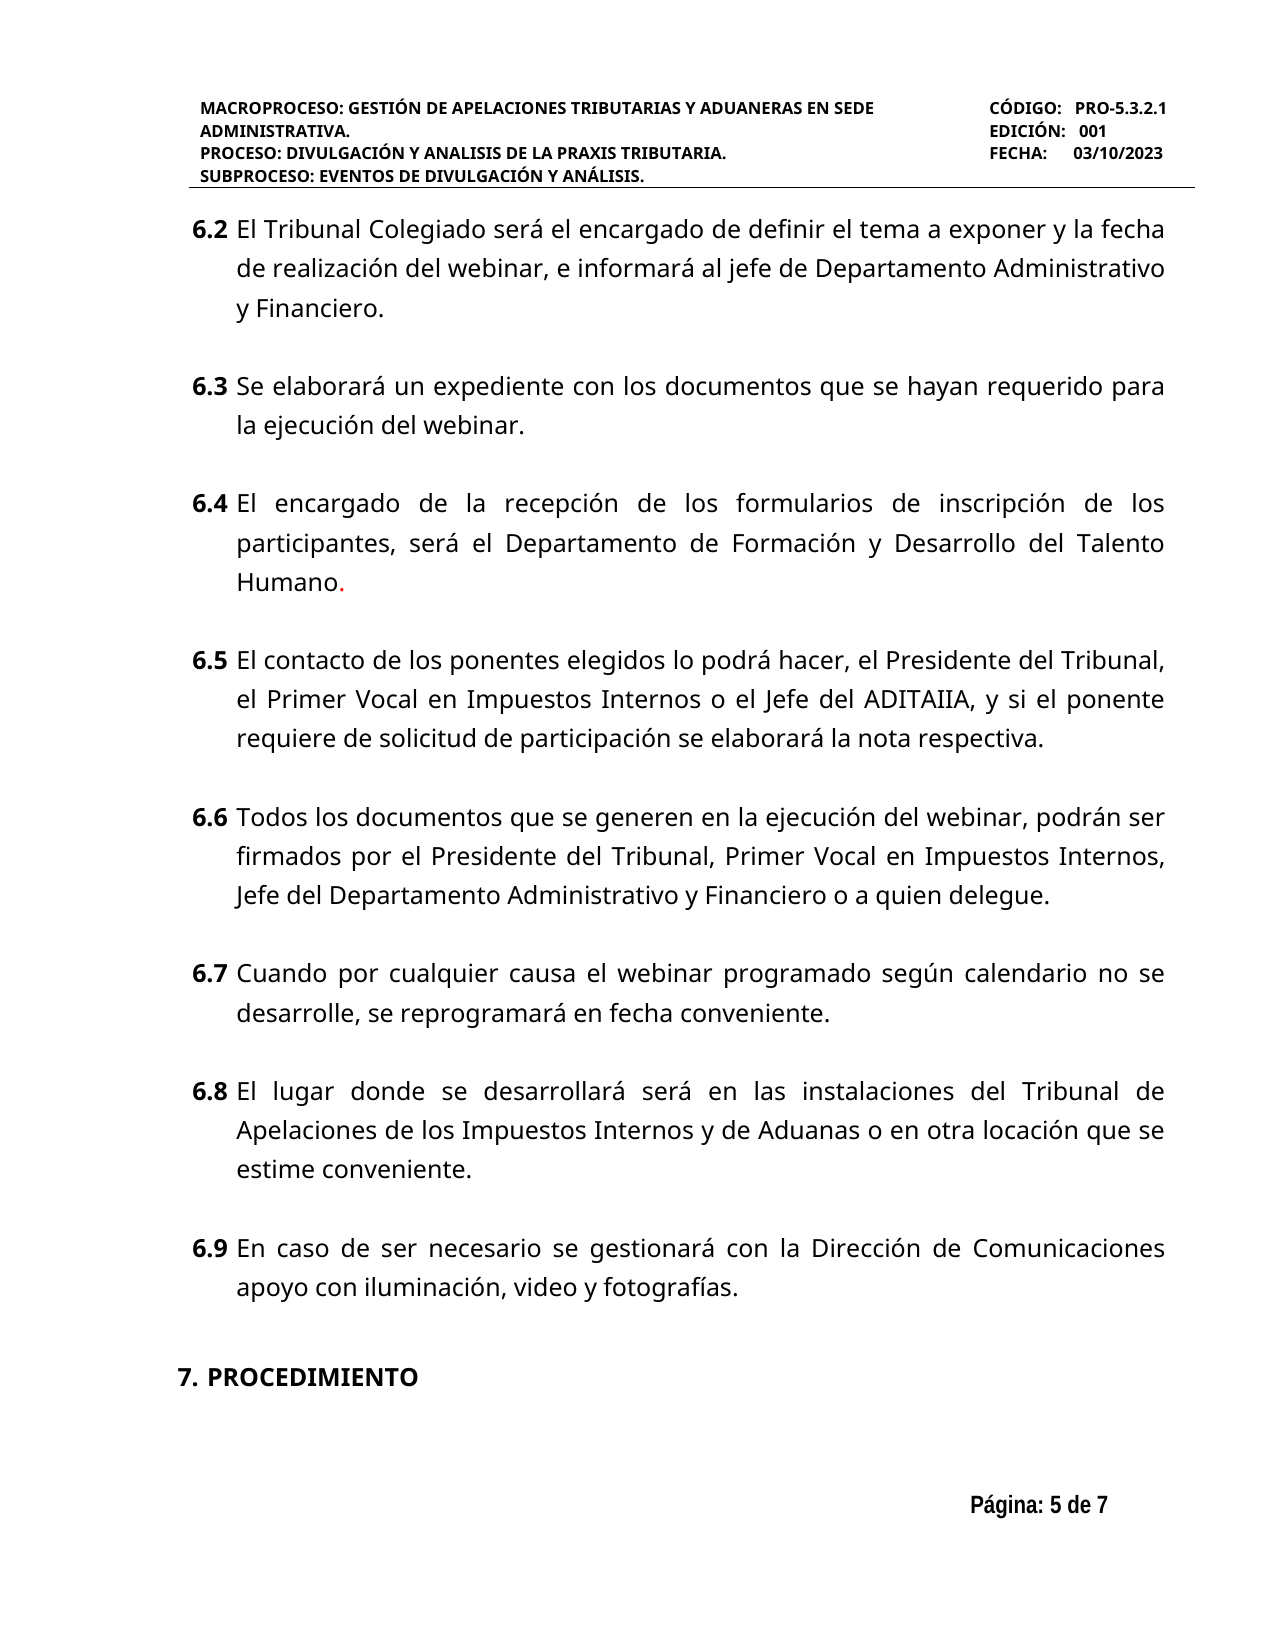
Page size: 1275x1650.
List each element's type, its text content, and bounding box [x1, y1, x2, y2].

list El Tribunal Colegiado será el encargado de definir el tema a exponer y la fecha de realización del webinar, e informará al jefe de Departamento Administrativo y Financiero. [177, 212, 1152, 324]
list El contacto de los ponentes elegidos lo podrá hacer, el Presidente del Tribunal, el Primer Vocal en Impuestos Internos o el Jefe del ADITAIIA, y si el ponente requiere de solicitud de participación se elaborará la nota respectiva. [192, 643, 1167, 755]
list El lugar donde se desarrollará será en las instalaciones del Tribunal de Apelaciones de los Impuestos Internos y de Aduanas o en otra locación que se estime conveniente. [192, 1073, 1167, 1186]
list El encargado de la recepción de los formularios de inscripción de los participantes, será el Departamento de Formación y Desarrollo del Talento Humano. [192, 486, 1167, 598]
list Cuando por cualquier causa el webinar programado según calendario no se desarrolle, se reprogramará en fecha conveniente. [192, 956, 1167, 1029]
list Todos los documentos que se generen en la ejecución del webinar, podrán ser firmados por el Presidente del Tribunal, Primer Vocal en Impuestos Internos, Jefe del Departamento Administrativo y Financiero o a quien delegue. [192, 799, 1167, 912]
list En caso de ser necesario se gestionará con la Dirección de Comunicaciones apoyo con iluminación, video y fotografías. [192, 1230, 1167, 1303]
list PROCEDIMIENTO [177, 1359, 1152, 1394]
list Se elaborará un expediente con los documentos que se hayan requerido para la ejecución del webinar. [192, 368, 1167, 442]
